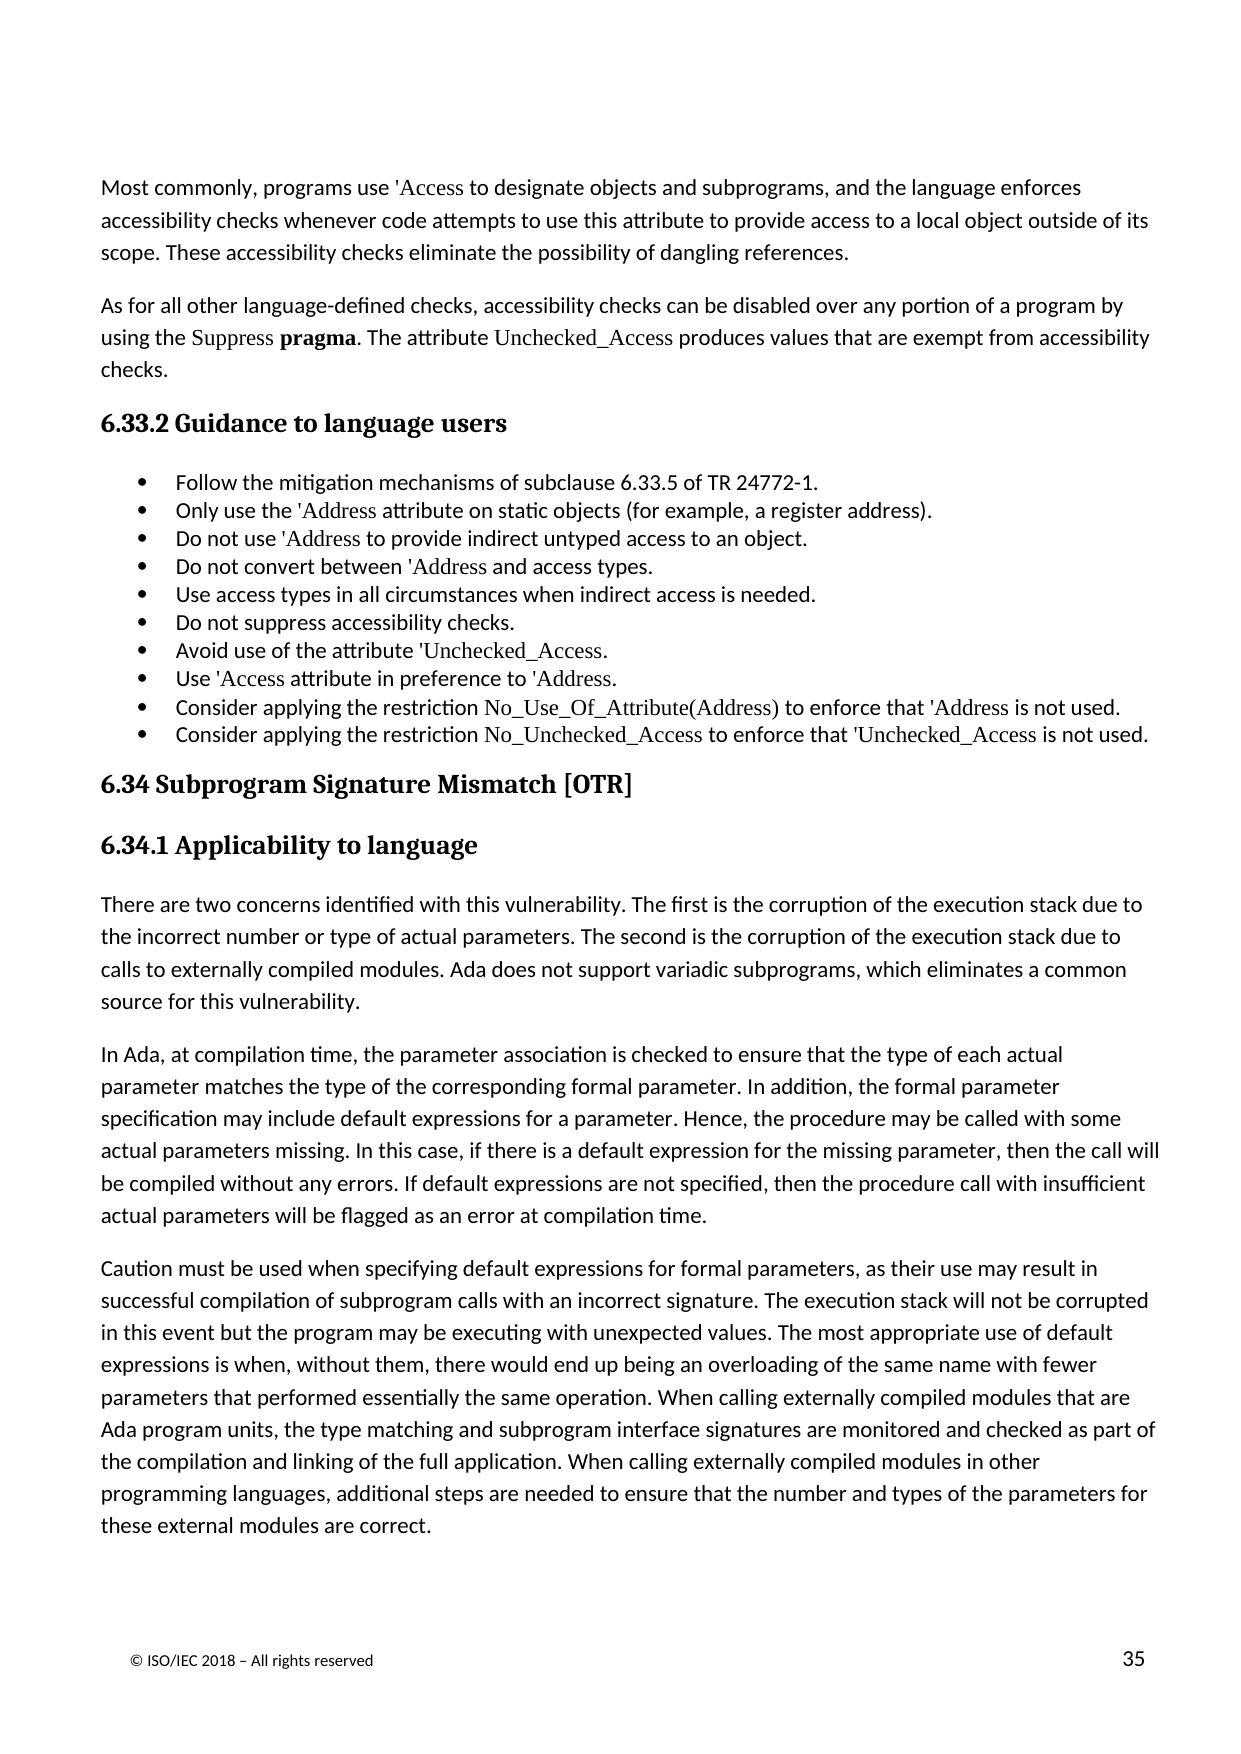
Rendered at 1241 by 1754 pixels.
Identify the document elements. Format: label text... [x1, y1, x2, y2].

list Avoid use of the attribute 'Unchecked_Access. [138, 637, 1164, 664]
list Use 'Access attribute in preference to 'Address. [138, 664, 1164, 693]
list Do not suppress accessibility checks. [138, 608, 1164, 637]
list Do not convert between 'Address and access types. [138, 552, 1164, 581]
text Caution must be used when specifying default expressions for formal parameters, as their use may result in successful compilation of subprogram calls with an incorrect signature. The execution stack will not be corrupted in this event but the program may be executing with unexpected values. The most appropriate use of default expressions is when, without them, there would end up being an overloading of the same name with fewer parameters that performed essentially the same operation. When calling externally compiled modules that are Ada program units, the type matching and subprogram interface signatures are monitored and checked as part of the compilation and linking of the full application. When calling externally compiled modules in other programming languages, additional steps are needed to ensure that the number and types of the parameters for these external modules are correct. [101, 1254, 1164, 1539]
list Consider applying the restriction No_Unchecked_Access to enforce that 'Unchecked_Access is not used. [138, 721, 1164, 749]
list Follow the mitigation mechanisms of subclause 6.33.5 of TR 24772-1. [138, 468, 1164, 496]
text There are two concerns identified with this vulnerability. The first is the corruption of the execution stack due to the incorrect number or type of actual parameters. The second is the corruption of the execution stack due to calls to externally compiled modules. Ada does not support variadic subprograms, which eliminates a common source for this vulnerability. [101, 890, 1164, 1015]
subtitle 6.34 Subprogram Signature Mismatch [OTR] [101, 769, 1164, 801]
list Use access types in all circumstances when indirect access is needed. [138, 581, 1164, 608]
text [101, 173, 1164, 266]
list Only use the 'Address attribute on static objects (for example, a register address). [138, 496, 1164, 524]
list Do not use 'Address to provide indirect untyped access to an object. [138, 524, 1164, 552]
list Consider applying the restriction No_Use_Of_Attribute(Address) to enforce that 'Address is not used. [138, 693, 1164, 721]
subtitle 6.34.1 Applicability to language [101, 830, 1164, 861]
text In Ada, at compilation time, the parameter association is checked to ensure that the type of each actual parameter matches the type of the corresponding formal parameter. In addition, the formal parameter specification may include default expressions for a parameter. Hence, the procedure may be called with some actual parameters missing. In this case, if there is a default expression for the missing parameter, then the call will be compiled without any errors. If default expressions are not specified, then the procedure call with insufficient actual parameters will be flagged as an error at compilation time. [101, 1040, 1164, 1229]
subtitle 6.33.2 Guidance to language users [101, 408, 1164, 439]
text As for all other language-defined checks, accessibility checks can be disabled over any portion of a program by using the Suppress pragma. The attribute Unchecked_Access produces values that are exempt from accessibility checks. [101, 291, 1164, 383]
